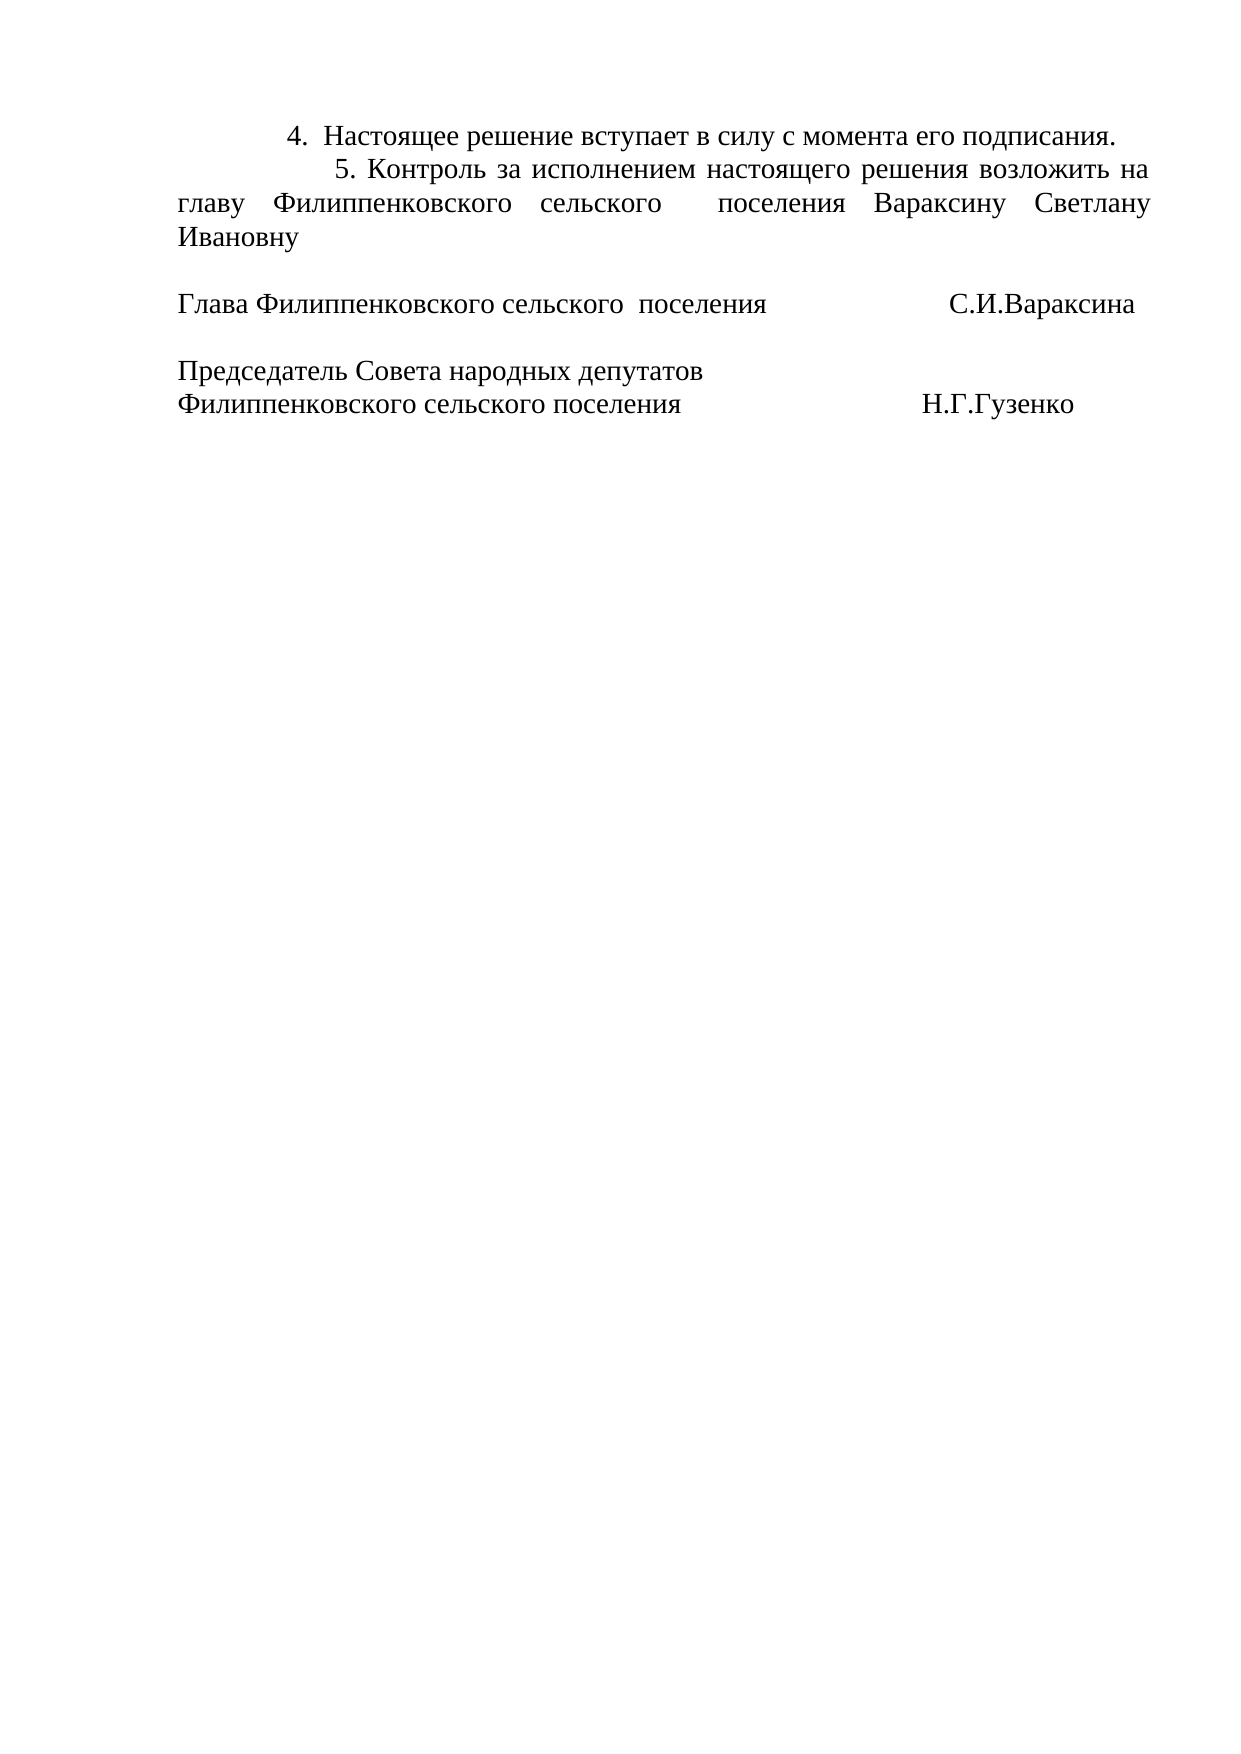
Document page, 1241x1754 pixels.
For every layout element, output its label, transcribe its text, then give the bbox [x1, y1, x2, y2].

text Филиппенковского сельского поселения Н.Г.Гузенко [177, 386, 1152, 420]
text 5. Контроль за исполнением настоящего решения возложить на главу Филиппенковского сельского поселения Вараксину Светлану Ивановну [177, 152, 1152, 252]
text 4. Настоящее решение вступает в силу с момента его подписания. [177, 118, 1152, 152]
text Председатель Совета народных депутатов [177, 353, 1152, 386]
text Глава Филиппенковского сельского поселения С.И.Вараксина [177, 286, 1152, 319]
